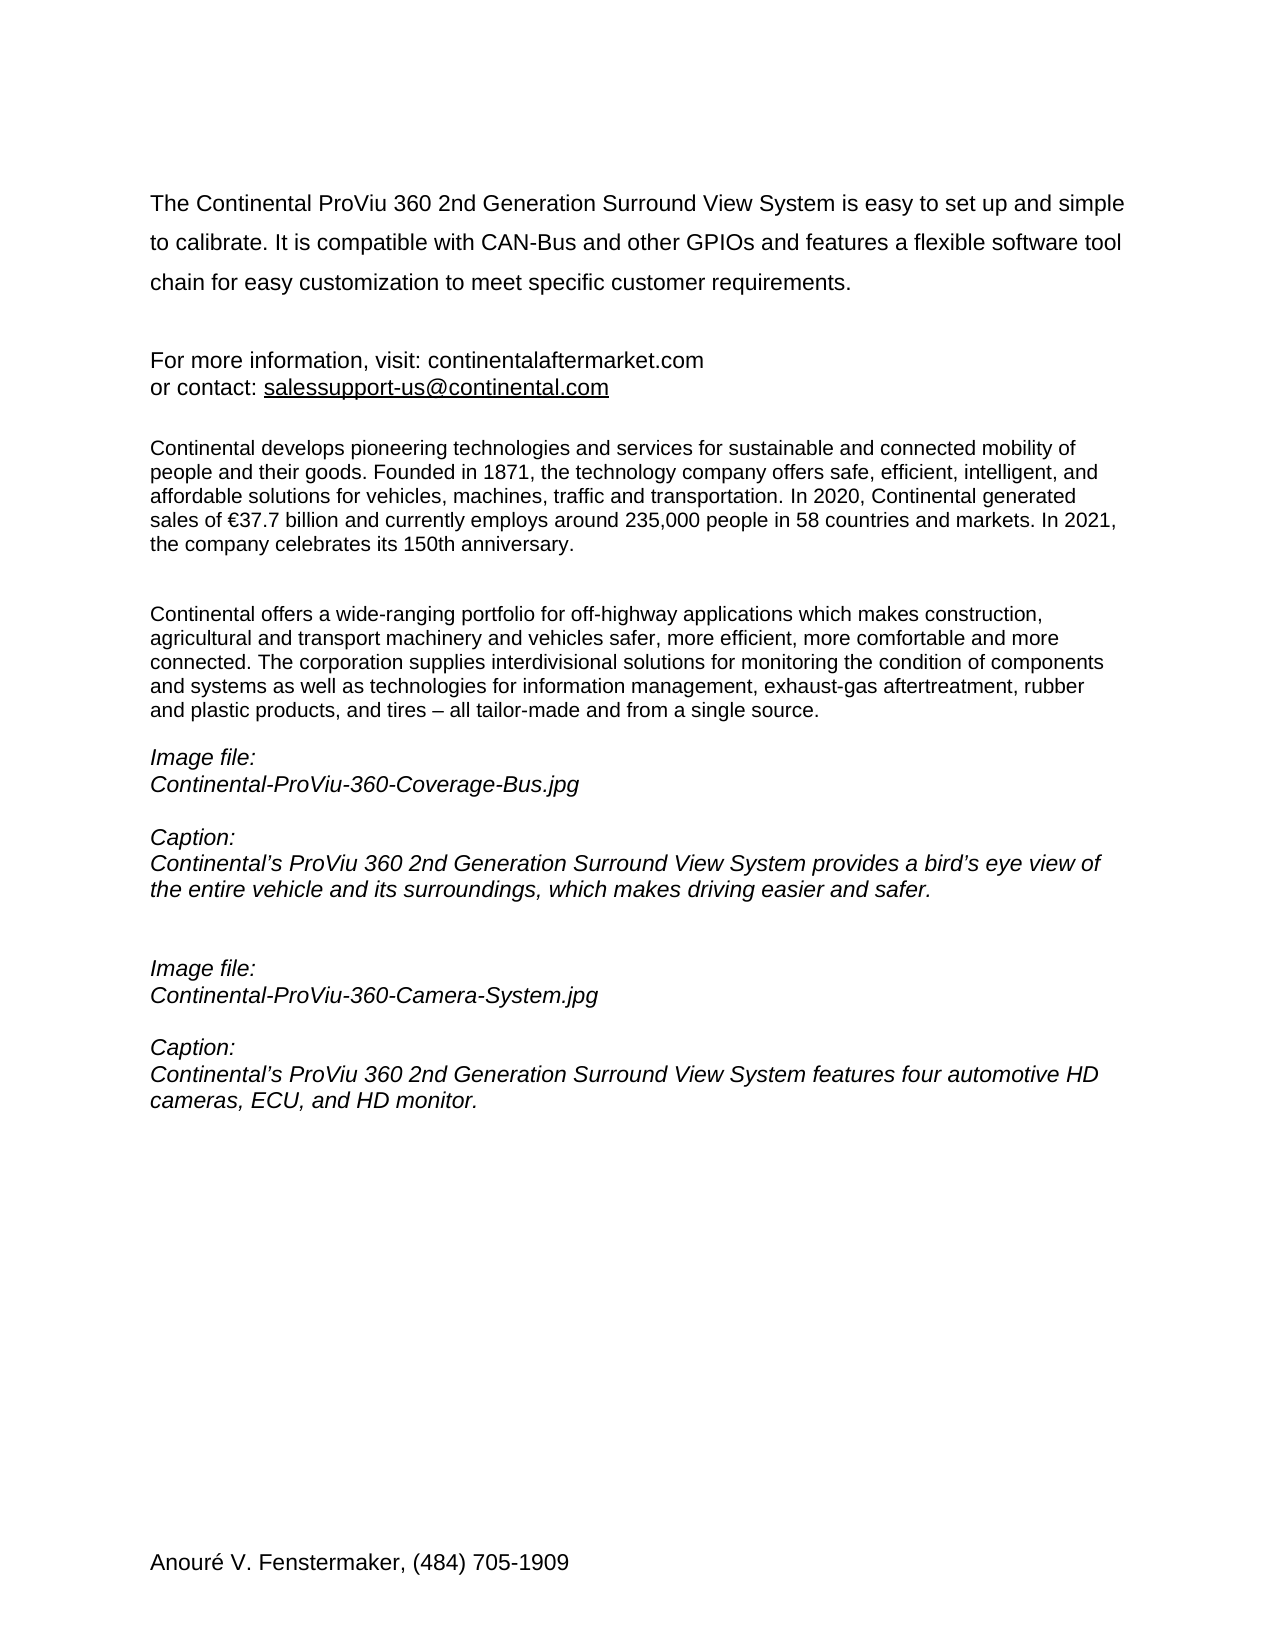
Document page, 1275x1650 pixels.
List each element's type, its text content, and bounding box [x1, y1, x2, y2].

text Caption: [150, 1034, 1125, 1061]
text Continental offers a wide-ranging portfolio for off-highway applications which makes construction, agricultural and transport machinery and vehicles safer, more efficient, more comfortable and more connected. The corporation supplies interdivisional solutions for monitoring the condition of components and systems as well as technologies for information management, exhaust-gas aftertreatment, rubber and plastic products, and tires – all tailor-made and from a single source. [150, 602, 1125, 721]
text Image file: [150, 955, 1125, 982]
text Continental-ProViu-360-Camera-System.jpg [150, 982, 1125, 1008]
text Continental’s ProViu 360 2nd Generation Surround View System provides a bird’s eye view of the entire vehicle and its surroundings, which makes driving easier and safer. [150, 850, 1125, 902]
text Continental develops pioneering technologies and services for sustainable and connected mobility of people and their goods. Founded in 1871, the technology company offers safe, efficient, intelligent, and affordable solutions for vehicles, machines, traffic and transportation. In 2020, Continental generated sales of €37.7 billion and currently employs around 235,000 people in 58 countries and markets. In 2021, the company celebrates its 150th anniversary. [150, 436, 1125, 556]
text The Continental ProViu 360 2nd Generation Surround View System is easy to set up and simple to calibrate. It is compatible with CAN-Bus and other GPIOs and features a flexible software tool chain for easy customization to meet specific customer requirements. [150, 189, 1125, 295]
text or contact: salessupport-us@continental.com [150, 374, 1125, 400]
text Continental-ProViu-360-Coverage-Bus.jpg [150, 771, 1125, 797]
text For more information, visit: continentalaftermarket.com [150, 347, 1125, 374]
text Image file: [150, 744, 1125, 771]
text Continental’s ProViu 360 2nd Generation Surround View System features four automotive HD cameras, ECU, and HD monitor. [150, 1061, 1125, 1113]
text Caption: [150, 823, 1125, 850]
